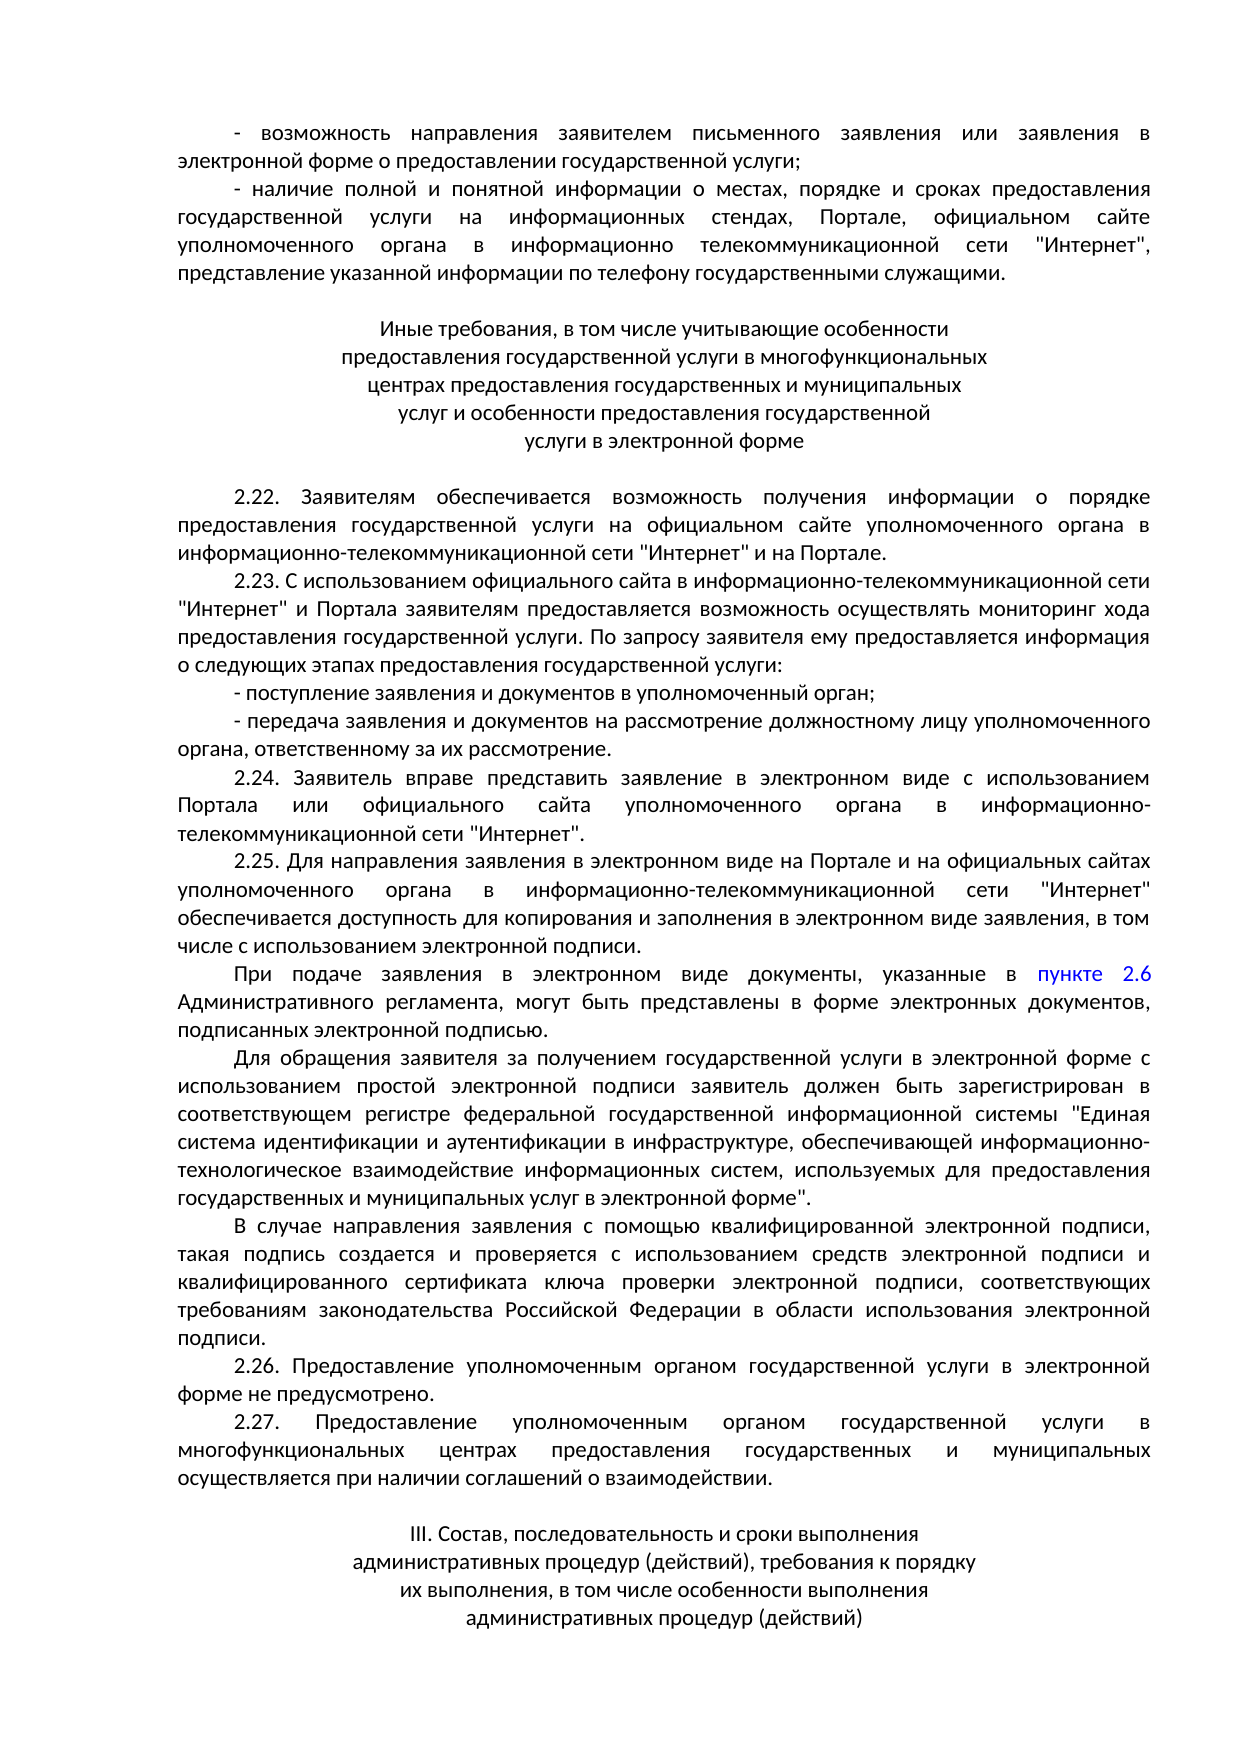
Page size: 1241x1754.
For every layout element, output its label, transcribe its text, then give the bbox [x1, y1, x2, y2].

text При подаче заявления в электронном виде документы, указанные в пункте 2.6 Административного регламента, могут быть представлены в форме электронных документов, подписанных электронной подписью. [177, 959, 1152, 1043]
text центрах предоставления государственных и муниципальных [177, 370, 1152, 398]
text административных процедур (действий) [177, 1603, 1152, 1631]
text - наличие полной и понятной информации о местах, порядке и сроках предоставления государственной услуги на информационных стендах, Портале, официальном сайте уполномоченного органа в информационно телекоммуникационной сети "Интернет", представление указанной информации по телефону государственными служащими. [177, 174, 1152, 286]
text III. Состав, последовательность и сроки выполнения [177, 1519, 1152, 1547]
text услуг и особенности предоставления государственной [177, 398, 1152, 426]
text 2.25. Для направления заявления в электронном виде на Портале и на официальных сайтах уполномоченного органа в информационно-телекоммуникационной сети "Интернет" обеспечивается доступность для копирования и заполнения в электронном виде заявления, в том числе с использованием электронной подписи. [177, 847, 1152, 959]
text их выполнения, в том числе особенности выполнения [177, 1575, 1152, 1603]
text 2.22. Заявителям обеспечивается возможность получения информации о порядке предоставления государственной услуги на официальном сайте уполномоченного органа в информационно-телекоммуникационной сети "Интернет" и на Портале. [177, 482, 1152, 566]
text 2.26. Предоставление уполномоченным органом государственной услуги в электронной форме не предусмотрено. [177, 1351, 1152, 1407]
text административных процедур (действий), требования к порядку [177, 1547, 1152, 1575]
text Для обращения заявителя за получением государственной услуги в электронной форме с использованием простой электронной подписи заявитель должен быть зарегистрирован в соответствующем регистре федеральной государственной информационной системы "Единая система идентификации и аутентификации в инфраструктуре, обеспечивающей информационно-технологическое взаимодействие информационных систем, используемых для предоставления государственных и муниципальных услуг в электронной форме". [177, 1043, 1152, 1211]
text 2.27. Предоставление уполномоченным органом государственной услуги в многофункциональных центрах предоставления государственных и муниципальных осуществляется при наличии соглашений о взаимодействии. [177, 1407, 1152, 1491]
text 2.24. Заявитель вправе представить заявление в электронном виде с использованием Портала или официального сайта уполномоченного органа в информационно-телекоммуникационной сети "Интернет". [177, 763, 1152, 847]
text услуги в электронной форме [177, 426, 1152, 454]
text Иные требования, в том числе учитывающие особенности [177, 314, 1152, 342]
text В случае направления заявления с помощью квалифицированной электронной подписи, такая подпись создается и проверяется с использованием средств электронной подписи и квалифицированного сертификата ключа проверки электронной подписи, соответствующих требованиям законодательства Российской Федерации в области использования электронной подписи. [177, 1211, 1152, 1351]
text - возможность направления заявителем письменного заявления или заявления в электронной форме о предоставлении государственной услуги; [177, 118, 1152, 174]
text - поступление заявления и документов в уполномоченный орган; [177, 678, 1152, 707]
text 2.23. С использованием официального сайта в информационно-телекоммуникационной сети "Интернет" и Портала заявителям предоставляется возможность осуществлять мониторинг хода предоставления государственной услуги. По запросу заявителя ему предоставляется информация о следующих этапах предоставления государственной услуги: [177, 566, 1152, 678]
text - передача заявления и документов на рассмотрение должностному лицу уполномоченного органа, ответственному за их рассмотрение. [177, 707, 1152, 763]
text предоставления государственной услуги в многофункциональных [177, 342, 1152, 370]
